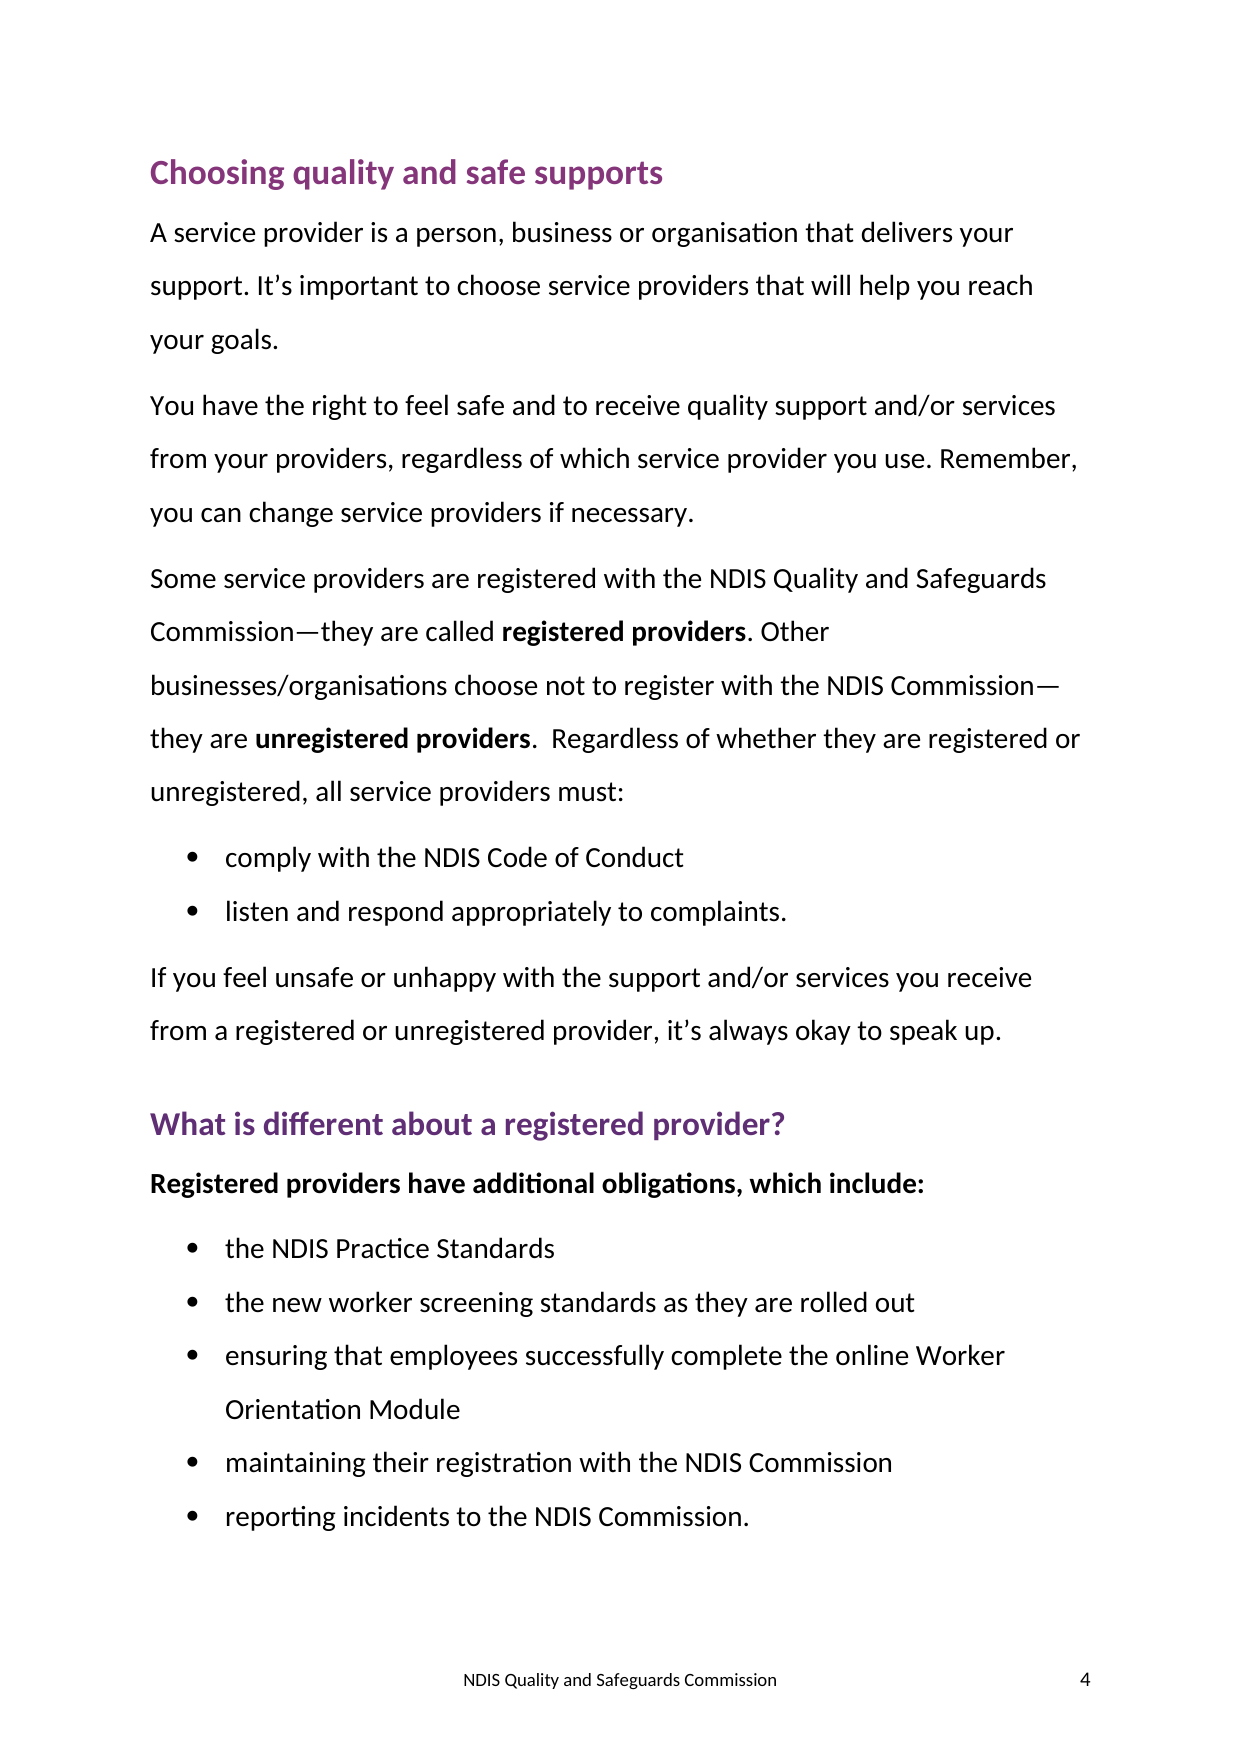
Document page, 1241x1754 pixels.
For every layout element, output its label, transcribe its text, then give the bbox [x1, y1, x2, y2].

list comply with the NDIS Code of Conduct [187, 839, 1090, 875]
text Registered providers have additional obligations, which include: [150, 1165, 1090, 1200]
list ensuring that employees successfully complete the online Worker Orientation Module [187, 1337, 1090, 1427]
text A service provider is a person, business or organisation that delivers your support. It’s important to choose service providers that will help you reach your goals. [150, 214, 1090, 357]
list the NDIS Practice Standards [187, 1231, 1090, 1266]
list reporting incidents to the NDIS Commission. [187, 1498, 1090, 1533]
text Some service providers are registered with the NDIS Quality and Safeguards Commission—they are called registered providers. Other businesses/organisations choose not to register with the NDIS Commission—they are unregistered providers. Regardless of whether they are registered or unregistered, all service providers must: [150, 560, 1090, 809]
list the new worker screening standards as they are rolled out [187, 1284, 1090, 1320]
subtitle Choosing quality and safe supports [150, 150, 1090, 193]
list listen and respond appropriately to complaints. [187, 893, 1090, 928]
list maintaining their registration with the NDIS Commission [187, 1444, 1090, 1480]
text If you feel unsafe or unhappy with the support and/or services you receive from a registered or unregistered provider, it’s always okay to speak up. [150, 959, 1090, 1048]
text You have the right to feel safe and to receive quality support and/or services from your providers, regardless of which service provider you use. Remember, you can change service providers if necessary. [150, 387, 1090, 529]
subtitle What is different about a registered provider? [150, 1103, 1090, 1144]
